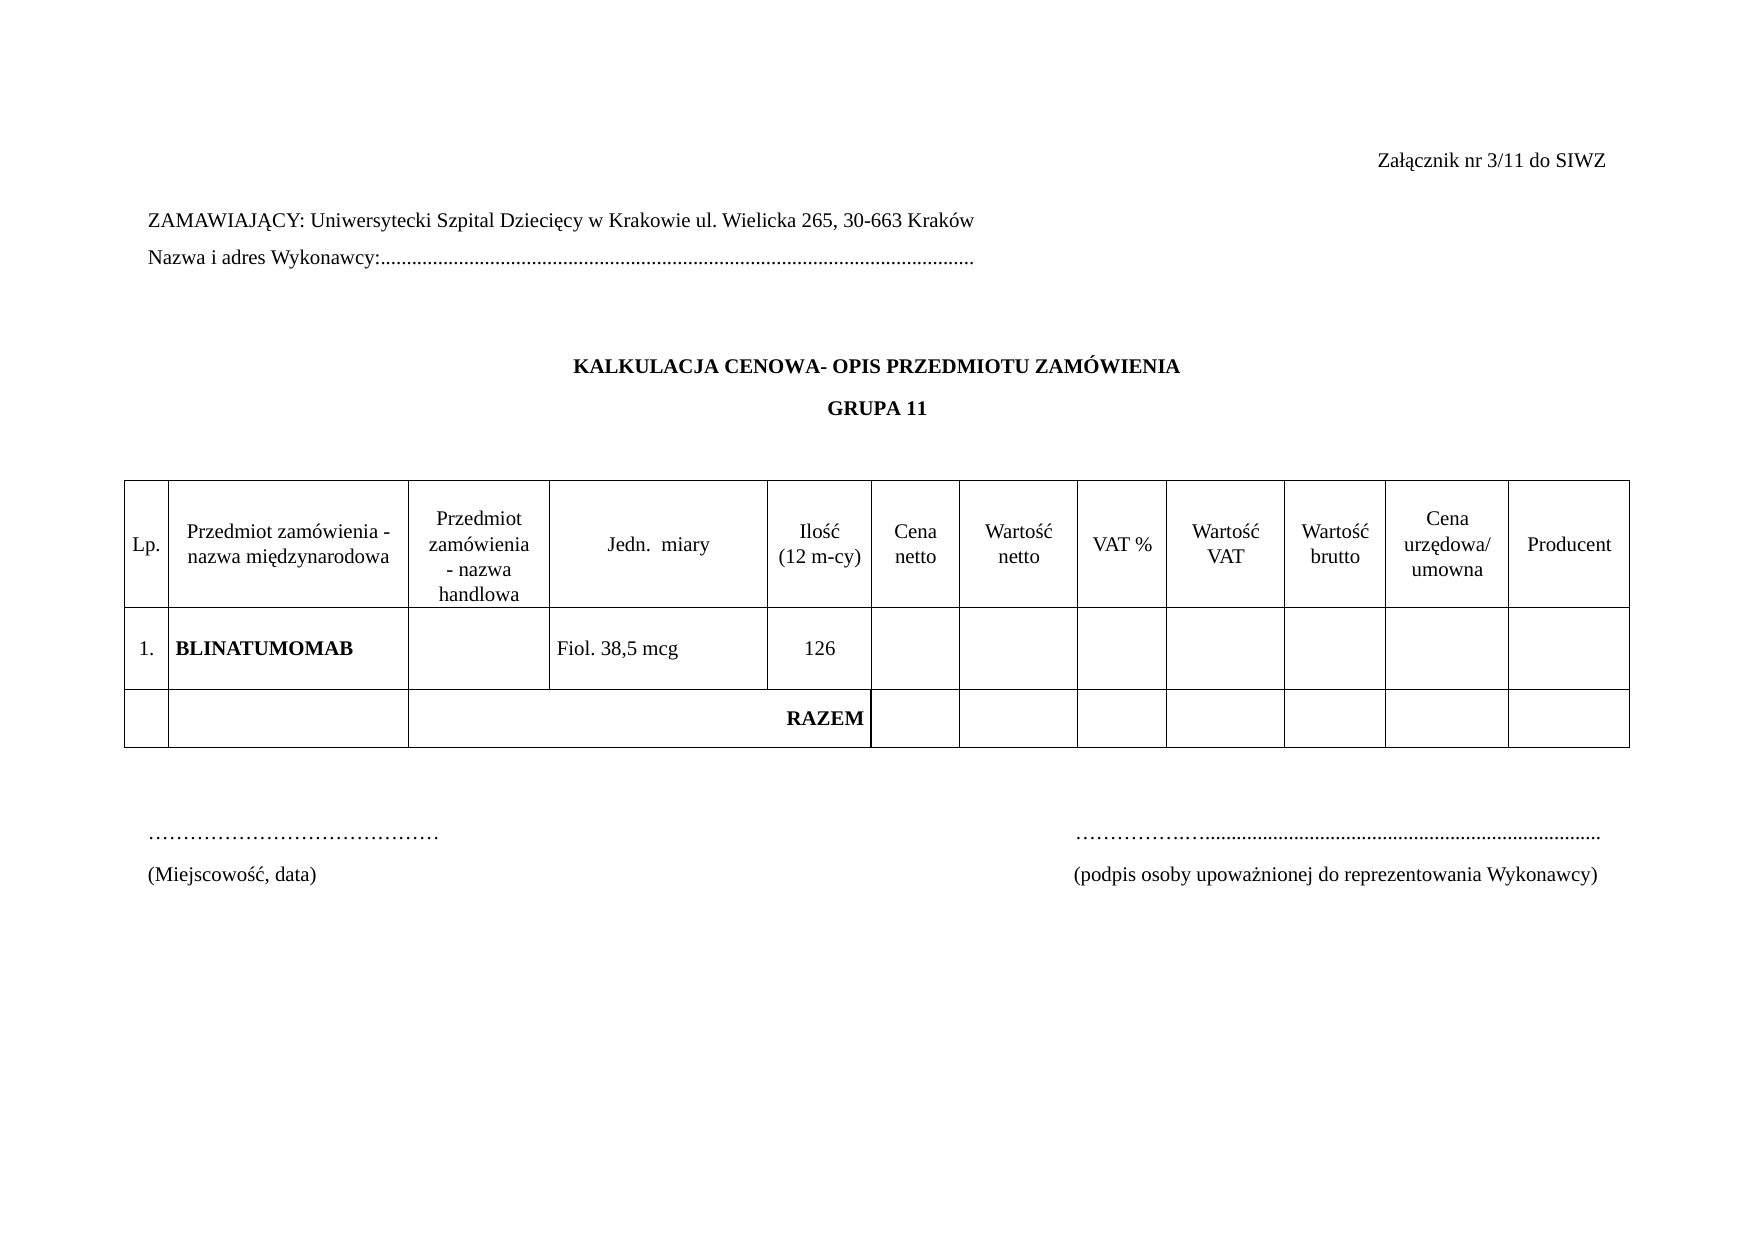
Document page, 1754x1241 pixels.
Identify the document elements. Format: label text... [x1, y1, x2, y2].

table_header Wartość brutto [1285, 481, 1385, 607]
text (Miejscowość, data) (podpis osoby upoważnionej do reprezentowania Wykonawcy) [148, 862, 1606, 886]
text GRUPA 11 [148, 396, 1606, 420]
table_cell [125, 690, 168, 747]
table_header Wartość netto [960, 481, 1077, 607]
table_cell 1. [125, 608, 168, 688]
table_cell [1078, 608, 1166, 688]
table_header Wartość VAT [1167, 481, 1284, 607]
table_header Przedmiot zamówienia -nazwa międzynarodowa [169, 481, 408, 607]
text KALKULACJA CENOWA- OPIS PRZEDMIOTU ZAMÓWIENIA [148, 354, 1606, 378]
table_cell RAZEM [409, 690, 870, 747]
table_cell [1285, 608, 1385, 688]
table_cell [872, 690, 959, 747]
table_header Producent [1509, 481, 1629, 607]
table_cell [872, 608, 959, 688]
table_header Lp. [125, 481, 168, 607]
table_cell [1386, 608, 1508, 688]
text …………………………………… …………….…............................................................................ [148, 820, 1606, 844]
table_cell [960, 608, 1077, 688]
table_header Cena netto [872, 481, 959, 607]
table_header Cena urzędowa/ umowna [1386, 481, 1508, 607]
table_header Przedmiot zamówienia - nazwa handlowa [409, 481, 549, 607]
table_cell [1078, 690, 1166, 747]
table_cell BLINATUMOMAB [169, 608, 408, 688]
table_cell [1167, 608, 1284, 688]
table_cell [1509, 690, 1629, 747]
table_header VAT % [1078, 481, 1166, 607]
table_header Jedn. miary [550, 481, 767, 607]
table_cell Fiol. 38,5 mcg [550, 608, 767, 688]
table_cell [409, 608, 549, 688]
table_cell [1509, 608, 1629, 688]
table_cell [960, 690, 1077, 747]
table_cell [1386, 690, 1508, 747]
table_header Ilość (12 m-cy) [768, 481, 871, 607]
table_cell [1285, 690, 1385, 747]
table_cell [1167, 690, 1284, 747]
text Nazwa i adres Wykonawcy:.................................................................................................................. [148, 245, 1606, 269]
text ZAMAWIAJĄCY: Uniwersytecki Szpital Dziecięcy w Krakowie ul. Wielicka 265, 30-663 Kraków [148, 208, 1606, 232]
table_cell [169, 690, 408, 747]
text Załącznik nr 3/11 do SIWZ [148, 148, 1606, 172]
table_cell 126 [768, 608, 871, 688]
